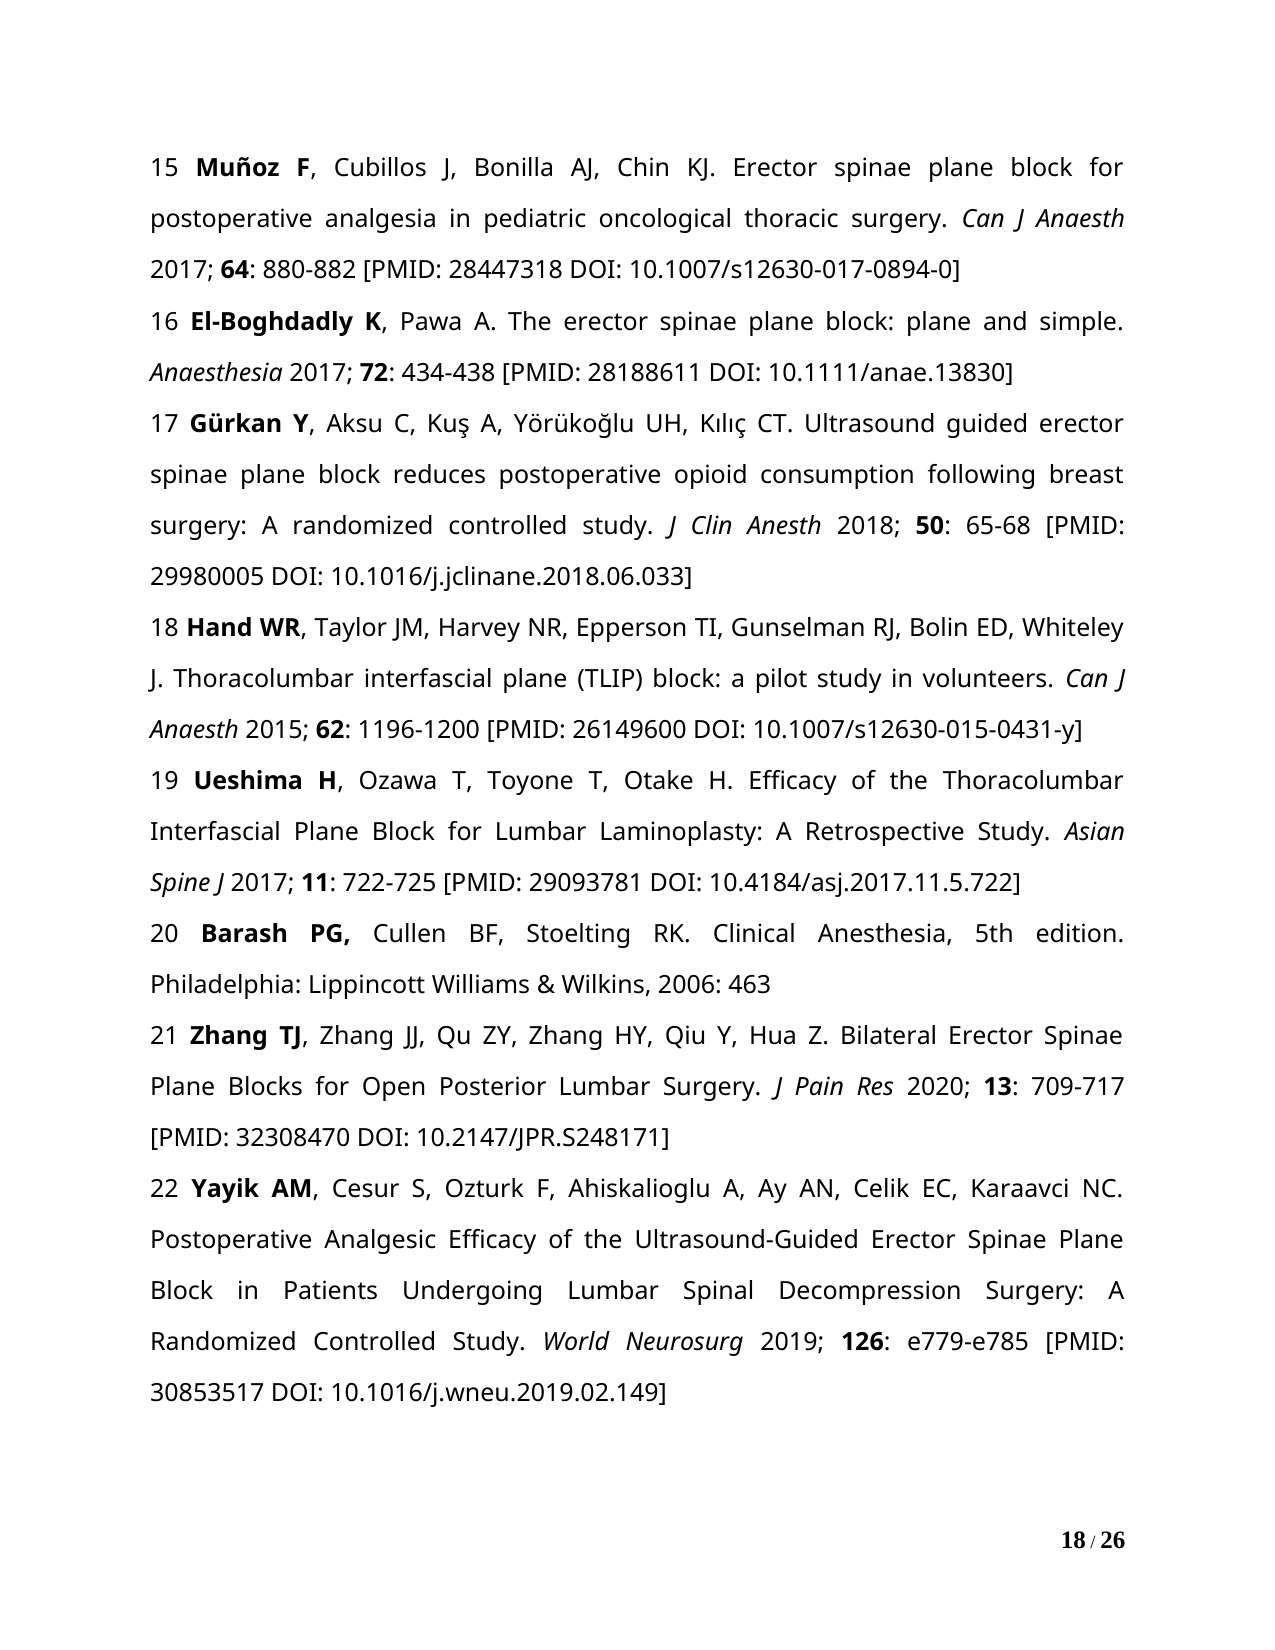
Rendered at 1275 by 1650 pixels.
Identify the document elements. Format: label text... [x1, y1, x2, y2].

text 16 El-Boghdadly K, Pawa A. The erector spinae plane block: plane and simple. Anaesthesia 2017; 72: 434-438 [PMID: 28188611 DOI: 10.1111/anae.13830] [150, 303, 1125, 388]
text 21 Zhang TJ, Zhang JJ, Qu ZY, Zhang HY, Qiu Y, Hua Z. Bilateral Erector Spinae Plane Blocks for Open Posterior Lumbar Surgery. J Pain Res 2020; 13: 709-717 [PMID: 32308470 DOI: 10.2147/JPR.S248171] [150, 1018, 1125, 1154]
text 15 Muñoz F, Cubillos J, Bonilla AJ, Chin KJ. Erector spinae plane block for postoperative analgesia in pediatric oncological thoracic surgery. Can J Anaesth 2017; 64: 880-882 [PMID: 28447318 DOI: 10.1007/s12630-017-0894-0] [150, 150, 1125, 286]
text 20 Barash PG, Cullen BF, Stoelting RK. Clinical Anesthesia, 5th edition. Philadelphia: Lippincott Williams & Wilkins, 2006: 463 [150, 916, 1125, 1001]
text 19 Ueshima H, Ozawa T, Toyone T, Otake H. Efficacy of the Thoracolumbar Interfascial Plane Block for Lumbar Laminoplasty: A Retrospective Study. Asian Spine J 2017; 11: 722-725 [PMID: 29093781 DOI: 10.4184/asj.2017.11.5.722] [150, 762, 1125, 899]
text 22 Yayik AM, Cesur S, Ozturk F, Ahiskalioglu A, Ay AN, Celik EC, Karaavci NC. Postoperative Analgesic Efficacy of the Ultrasound-Guided Erector Spinae Plane Block in Patients Undergoing Lumbar Spinal Decompression Surgery: A Randomized Controlled Study. World Neurosurg 2019; 126: e779-e785 [PMID: 30853517 DOI: 10.1016/j.wneu.2019.02.149] [150, 1171, 1125, 1409]
text 18 Hand WR, Taylor JM, Harvey NR, Epperson TI, Gunselman RJ, Bolin ED, Whiteley J. Thoracolumbar interfascial plane (TLIP) block: a pilot study in volunteers. Can J Anaesth 2015; 62: 1196-1200 [PMID: 26149600 DOI: 10.1007/s12630-015-0431-y] [150, 609, 1125, 746]
text 17 Gürkan Y, Aksu C, Kuş A, Yörükoğlu UH, Kılıç CT. Ultrasound guided erector spinae plane block reduces postoperative opioid consumption following breast surgery: A randomized controlled study. J Clin Anesth 2018; 50: 65-68 [PMID: 29980005 DOI: 10.1016/j.jclinane.2018.06.033] [150, 405, 1125, 592]
